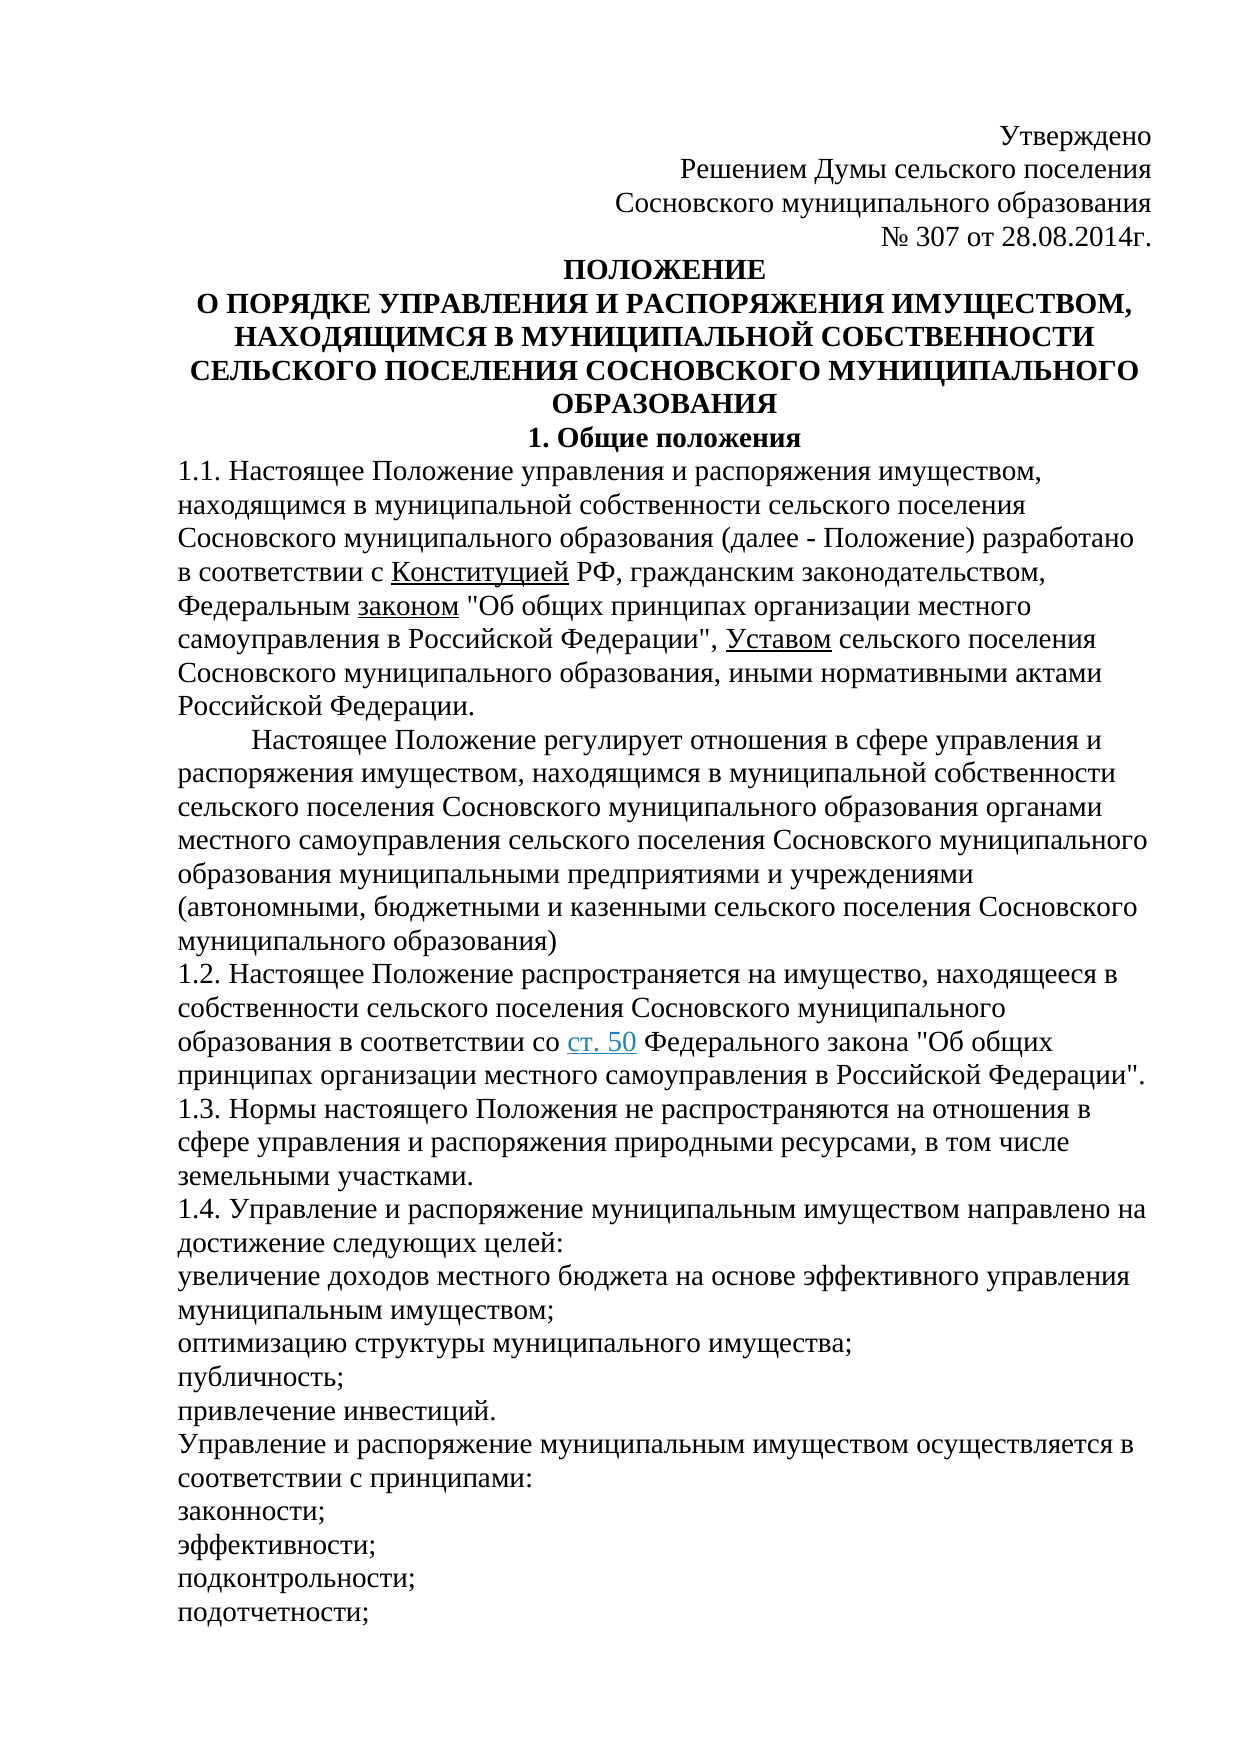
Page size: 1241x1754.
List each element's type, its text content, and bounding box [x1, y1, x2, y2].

text привлечение инвестиций. [177, 1393, 1152, 1426]
text публичность; [177, 1359, 1152, 1393]
text подконтрольности; [177, 1560, 1152, 1594]
text О ПОРЯДКЕ УПРАВЛЕНИЯ И РАСПОРЯЖЕНИЯ ИМУЩЕСТВОМ, НАХОДЯЩИМСЯ В МУНИЦИПАЛЬНОЙ СОБСТВЕННОСТИ СЕЛЬСКОГО ПОСЕЛЕНИЯ СОСНОВСКОГО МУНИЦИПАЛЬНОГО ОБРАЗОВАНИЯ [177, 286, 1152, 420]
text подотчетности; [177, 1594, 1152, 1627]
text Настоящее Положение регулирует отношения в сфере управления и распоряжения имуществом, находящимся в муниципальной собственности сельского поселения Сосновского муниципального образования органами местного самоуправления сельского поселения Сосновского муниципального образования муниципальными предприятиями и учреждениями (автономными, бюджетными и казенными сельского поселения Сосновского муниципального образования) [177, 722, 1152, 957]
text 1.4. Управление и распоряжение муниципальным имуществом направлено на достижение следующих целей: [177, 1191, 1152, 1258]
text эффективности; [177, 1527, 1152, 1560]
text законности; [177, 1493, 1152, 1527]
text оптимизацию структуры муниципального имущества; [177, 1326, 1152, 1359]
text 1.1. Настоящее Положение управления и распоряжения имуществом, находящимся в муниципальной собственности сельского поселения Сосновского муниципального образования (далее - Положение) разработано в соответствии с Конституцией РФ, гражданским законодательством, Федеральным законом "Об общих принципах организации местного самоуправления в Российской Федерации", Уставом сельского поселения Сосновского муниципального образования, иными нормативными актами Российской Федерации. [177, 453, 1152, 722]
text 1.2. Настоящее Положение распространяется на имущество, находящееся в собственности сельского поселения Сосновского муниципального образования в соответствии со ст. 50 Федерального закона "Об общих принципах организации местного самоуправления в Российской Федерации". [177, 957, 1152, 1091]
text № 307 от 28.08.2014г. [252, 219, 1152, 252]
text 1.3. Нормы настоящего Положения не распространяются на отношения в сфере управления и распоряжения природными ресурсами, в том числе земельными участками. [177, 1091, 1152, 1191]
text Утверждено [252, 118, 1152, 152]
text Сосновского муниципального образования [252, 185, 1152, 219]
text увеличение доходов местного бюджета на основе эффективного управления муниципальным имуществом; [177, 1258, 1152, 1326]
text 1. Общие положения [177, 420, 1152, 453]
text Управление и распоряжение муниципальным имуществом осуществляется в соответствии с принципами: [177, 1426, 1152, 1493]
text ПОЛОЖЕНИЕ [177, 252, 1152, 286]
text Решением Думы сельского поселения [252, 152, 1152, 185]
